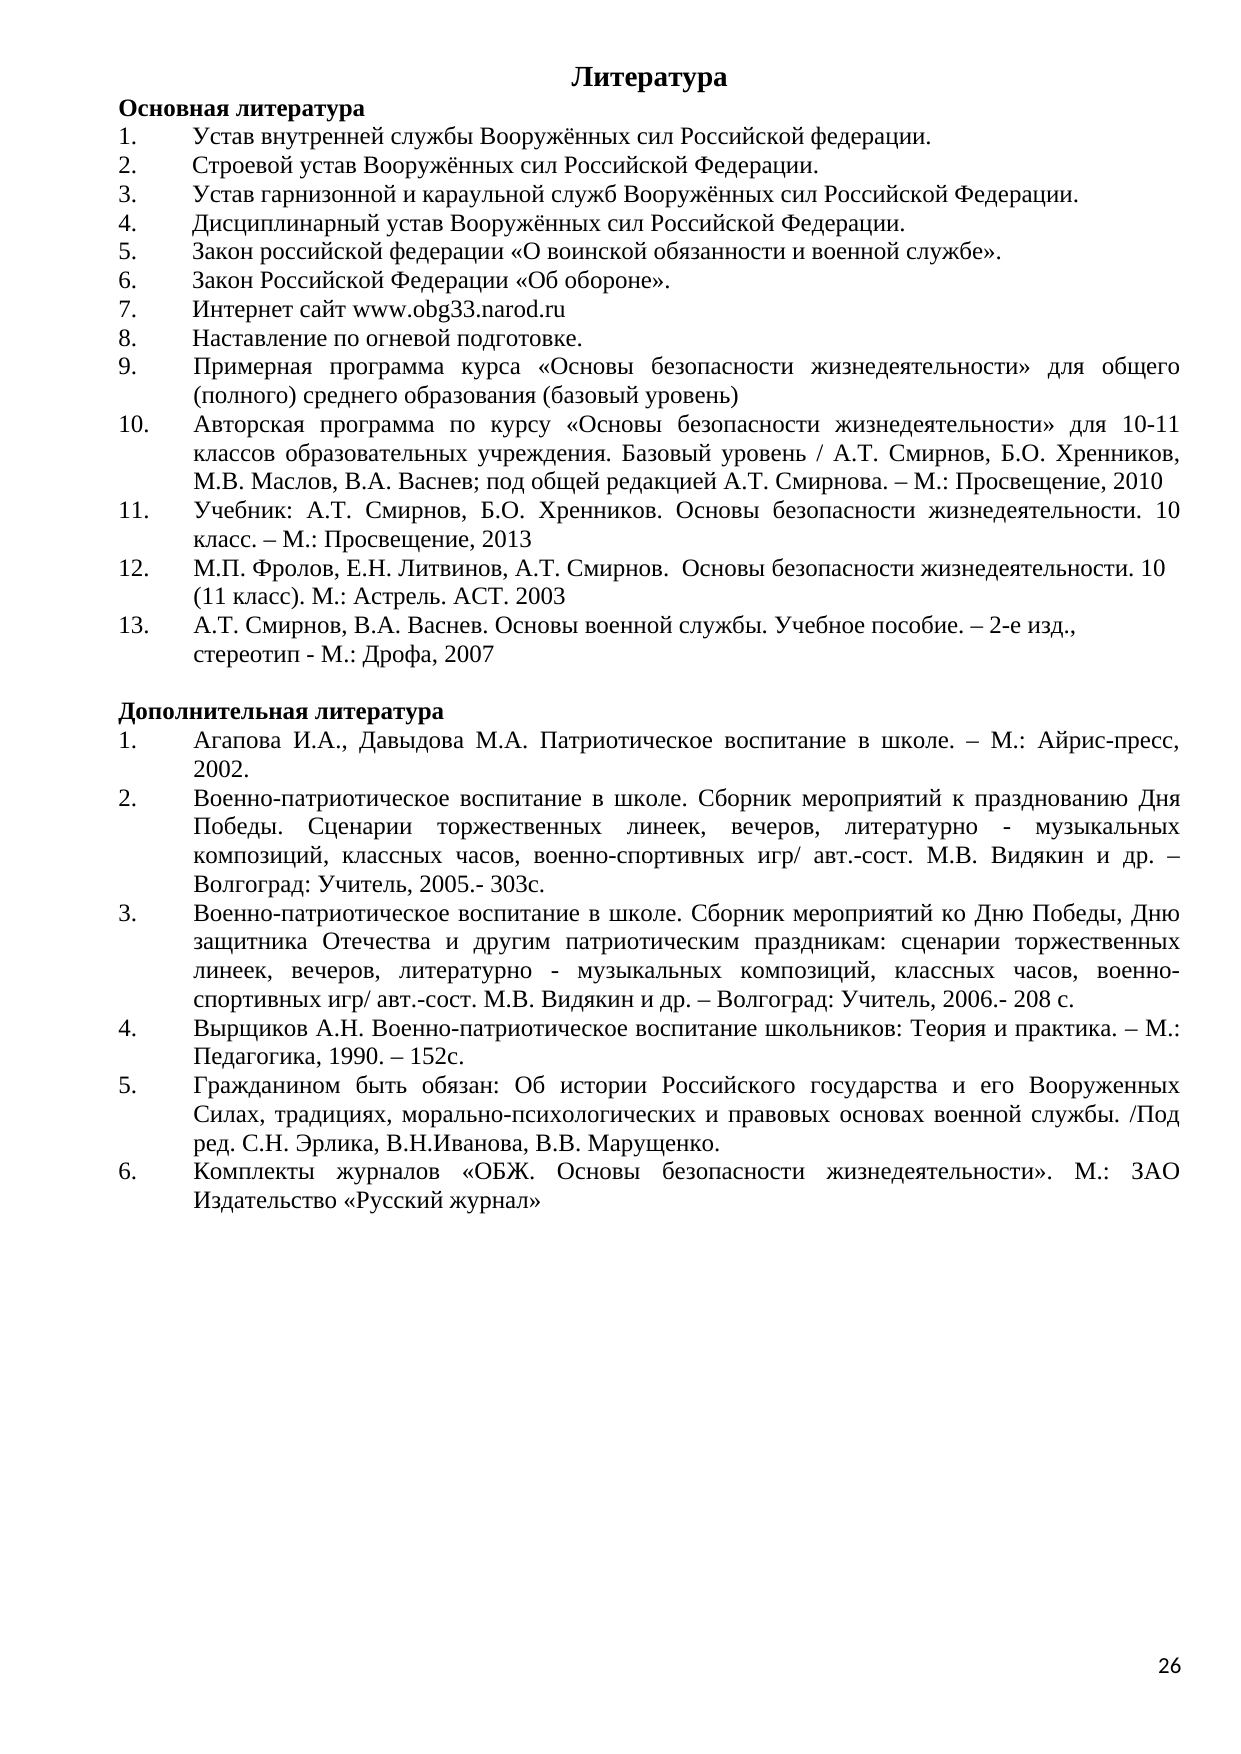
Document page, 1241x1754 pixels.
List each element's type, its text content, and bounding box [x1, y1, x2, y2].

list Закон российской федерации «О воинской обязанности и военной службе». [118, 236, 1181, 265]
list Дисциплинарный устав Вооружённых сил Российской Федерации. [118, 208, 1181, 236]
text Дополнительная литература [118, 696, 1181, 725]
list Строевой устав Вооружённых сил Российской Федерации. [118, 150, 1181, 179]
list Наставление по огневой подготовке. [118, 323, 1181, 351]
list Военно-патриотическое воспитание в школе. Сборник мероприятий ко Дню Победы, Дню защитника Отечества и другим патриотическим праздникам: сценарии торжественных линеек, вечеров, литературно - музыкальных композиций, классных часов, военно-спортивных игр/ авт.-сост. М.В. Видякин и др. – Волгоград: Учитель, 2006.- 208 с. [118, 898, 1181, 1013]
text Литература [118, 59, 1181, 93]
list Устав гарнизонной и караульной служб Вооружённых сил Российской Федерации. [118, 179, 1181, 208]
list Агапова И.А., Давыдова М.А. Патриотическое воспитание в школе. – М.: Айрис-пресс, 2002. [118, 725, 1181, 783]
list Вырщиков А.Н. Военно-патриотическое воспитание школьников: Теория и практика. – М.: Педагогика, 1990. – 152с. [118, 1013, 1181, 1070]
list А.Т. Смирнов, В.А. Васнев. Основы военной службы. Учебное пособие. – 2-е изд., стереотип - М.: Дрофа, 2007 [118, 610, 1181, 668]
list Гражданином быть обязан: Об истории Российского государства и его Вооруженных Силах, традициях, морально-психологических и правовых основах военной службы. /Под ред. С.Н. Эрлика, В.Н.Иванова, В.В. Марущенко. [118, 1070, 1181, 1156]
list Закон Российской Федерации «Об обороне». [118, 265, 1181, 294]
list Интернет сайт www.obg33.narod.ru [118, 294, 1181, 323]
list Комплекты журналов «ОБЖ. Основы безопасности жизнедеятельности». М.: ЗАО Издательство «Русский журнал» [118, 1156, 1181, 1214]
list Авторская программа по курсу «Основы безопасности жизнедеятельности» для 10-11 классов образовательных учреждения. Базовый уровень / А.Т. Смирнов, Б.О. Хренников, М.В. Маслов, В.А. Васнев; под общей редакцией А.Т. Смирнова. – М.: Просвещение, 2010 [118, 409, 1181, 495]
list Учебник: А.Т. Смирнов, Б.О. Хренников. Основы безопасности жизнедеятельности. 10 класс. – М.: Просвещение, 2013 [118, 495, 1181, 553]
list Устав внутренней службы Вооружённых сил Российской федерации. [118, 121, 1181, 150]
list Военно-патриотическое воспитание в школе. Сборник мероприятий к празднованию Дня Победы. Сценарии торжественных линеек, вечеров, литературно - музыкальных композиций, классных часов, военно-спортивных игр/ авт.-сост. М.В. Видякин и др. – Волгоград: Учитель, 2005.- 303с. [118, 783, 1181, 898]
text Основная литература [118, 93, 1181, 121]
list Примерная программа курса «Основы безопасности жизнедеятельности» для общего (полного) среднего образования (базовый уровень) [118, 351, 1181, 409]
list М.П. Фролов, Е.Н. Литвинов, А.Т. Смирнов. Основы безопасности жизнедеятельности. 10 (11 класс). М.: Астрель. АСТ. 2003 [118, 553, 1181, 610]
